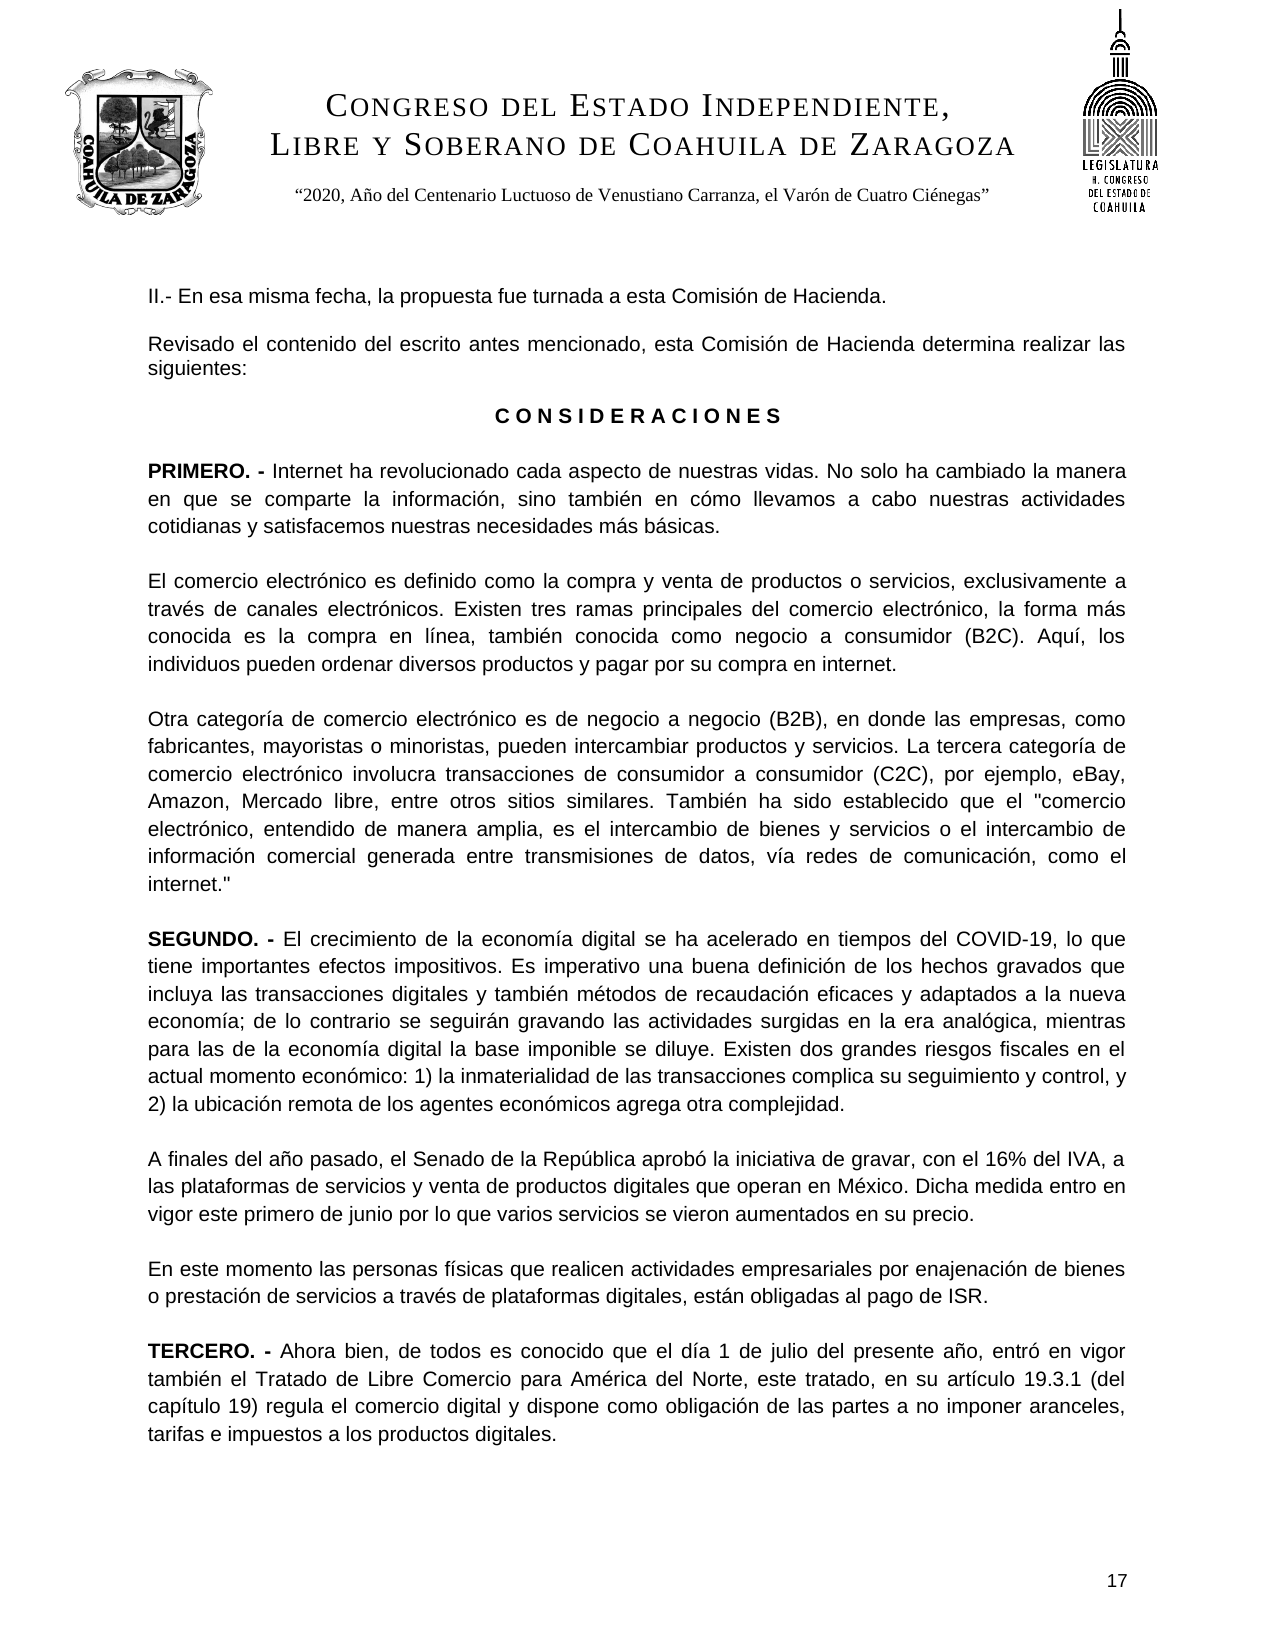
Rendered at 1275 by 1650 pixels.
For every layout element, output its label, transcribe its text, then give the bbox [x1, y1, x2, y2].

text PRIMERO. - Internet ha revolucionado cada aspecto de nuestras vidas. No solo ha cambiado la manera en que se comparte la información, sino también en cómo llevamos a cabo nuestras actividades cotidianas y satisfacemos nuestras necesidades más básicas. [148, 459, 1127, 538]
text En este momento las personas físicas que realicen actividades empresariales por enajenación de bienes o prestación de servicios a través de plataformas digitales, están obligadas al pago de ISR. [148, 1257, 1127, 1308]
text II.- En esa misma fecha, la propuesta fue turnada a esta Comisión de Hacienda. [148, 284, 1127, 308]
text A finales del año pasado, el Senado de la República aprobó la iniciativa de gravar, con el 16% del IVA, a las plataformas de servicios y venta de productos digitales que operan en México. Dicha medida entro en vigor este primero de junio por lo que varios servicios se vieron aumentados en su precio. [148, 1147, 1127, 1226]
text El comercio electrónico es definido como la compra y venta de productos o servicios, exclusivamente a través de canales electrónicos. Existen tres ramas principales del comercio electrónico, la forma más conocida es la compra en línea, también conocida como negocio a consumidor (B2C). Aquí, los individuos pueden ordenar diversos productos y pagar por su compra en internet. [148, 569, 1127, 676]
text SEGUNDO. - El crecimiento de la economía digital se ha acelerado en tiempos del COVID-19, lo que tiene importantes efectos impositivos. Es imperativo una buena definición de los hechos gravados que incluya las transacciones digitales y también métodos de recaudación eficaces y adaptados a la nueva economía; de lo contrario se seguirán gravando las actividades surgidas en la era analógica, mientras para las de la economía digital la base imponible se diluye. Existen dos grandes riesgos fiscales en el actual momento económico: 1) la inmaterialidad de las transacciones complica su seguimiento y control, y 2) la ubicación remota de los agentes económicos agrega otra complejidad. [148, 927, 1127, 1116]
text TERCERO. - Ahora bien, de todos es conocido que el día 1 de julio del presente año, entró en vigor también el Tratado de Libre Comercio para América del Norte, este tratado, en su artículo 19.3.1 (del capítulo 19) regula el comercio digital y dispone como obligación de las partes a no imponer aranceles, tarifas e impuestos a los productos digitales. [148, 1339, 1127, 1446]
picture [1083, 9, 1158, 212]
text Otra categoría de comercio electrónico es de negocio a negocio (B2B), en donde las empresas, como fabricantes, mayoristas o minoristas, pueden intercambiar productos y servicios. La tercera categoría de comercio electrónico involucra transacciones de consumidor a consumidor (C2C), por ejemplo, eBay, Amazon, Mercado libre, entre otros sitios similares. También ha sido establecido que el "comercio electrónico, entendido de manera amplia, es el intercambio de bienes y servicios o el intercambio de información comercial generada entre transmisiones de datos, vía redes de comunicación, como el internet." [148, 707, 1127, 896]
text Revisado el contenido del escrito antes mencionado, esta Comisión de Hacienda determina realizar las siguientes: [148, 332, 1127, 380]
picture [64, 69, 213, 215]
text C O N S I D E R A C I O N E S [148, 404, 1127, 428]
